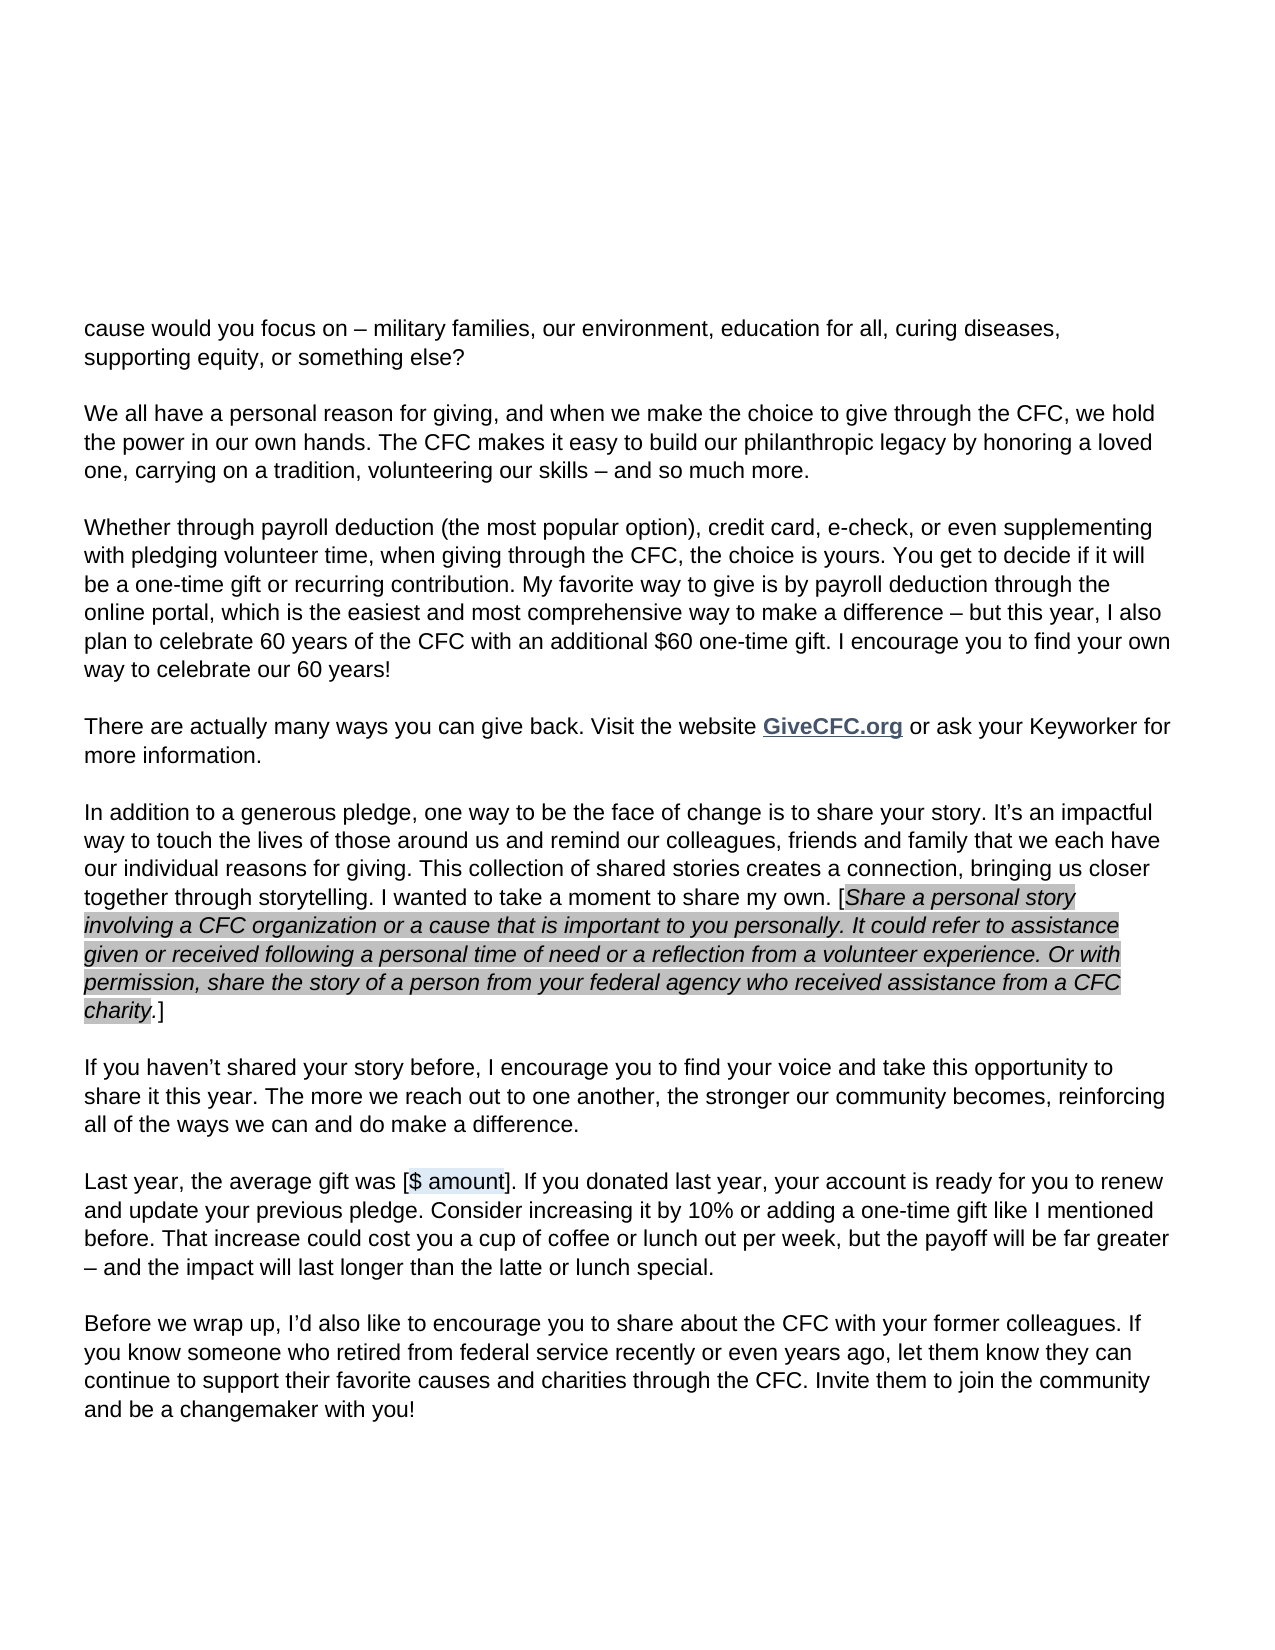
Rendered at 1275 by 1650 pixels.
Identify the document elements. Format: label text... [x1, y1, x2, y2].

text Whether through payroll deduction (the most popular option), credit card, e-check, or even supplementing with pledging volunteer time, when giving through the CFC, the choice is yours. You get to decide if it will be a one-time gift or recurring contribution. My favorite way to give is by payroll deduction through the online portal, which is the easiest and most comprehensive way to make a difference – but this year, I also plan to celebrate 60 years of the CFC with an additional $60 one-time gift. I encourage you to find your own way to celebrate our 60 years! [84, 514, 1171, 683]
text We all have a personal reason for giving, and when we make the choice to give through the CFC, we hold the power in our own hands. The CFC makes it easy to build our philanthropic legacy by honoring a loved one, carrying on a tradition, volunteering our skills – and so much more. [84, 400, 1171, 483]
text Before we wrap up, I’d also like to encourage you to share about the CFC with your former colleagues. If you know someone who retired from federal service recently or even years ago, let them know they can continue to support their favorite causes and charities through the CFC. Invite them to join the community and be a changemaker with you! [84, 1310, 1171, 1422]
text In addition to a generous pledge, one way to be the face of change is to share your story. It’s an impactful way to touch the lives of those around us and remind our colleagues, friends and family that we each have our individual reasons for giving. This collection of shared stories creates a connection, bringing us closer together through storytelling. I wanted to take a moment to share my own. [Share a personal story involving a CFC organization or a cause that is important to you personally. It could refer to assistance given or received following a personal time of need or a reflection from a volunteer experience. Or with permission, share the story of a person from your federal agency who received assistance from a CFC charity.] [84, 798, 1171, 1024]
text Last year, the average gift was [$ amount]. If you donated last year, your account is ready for you to renew and update your previous pledge. Consider increasing it by 10% or adding a one-time gift like I mentioned before. That increase could cost you a cup of coffee or lunch out per week, but the payoff will be far greater – and the impact will last longer than the latte or lunch special. [84, 1168, 1171, 1280]
text If you haven’t shared your story before, I encourage you to find your voice and take this opportunity to share it this year. The more we reach out to one another, the stronger our community becomes, reinforcing all of the ways we can and do make a difference. [84, 1054, 1171, 1138]
text There are actually many ways you can give back. Visit the website GiveCFC.org or ask your Keyworker for more information. [84, 713, 1171, 768]
